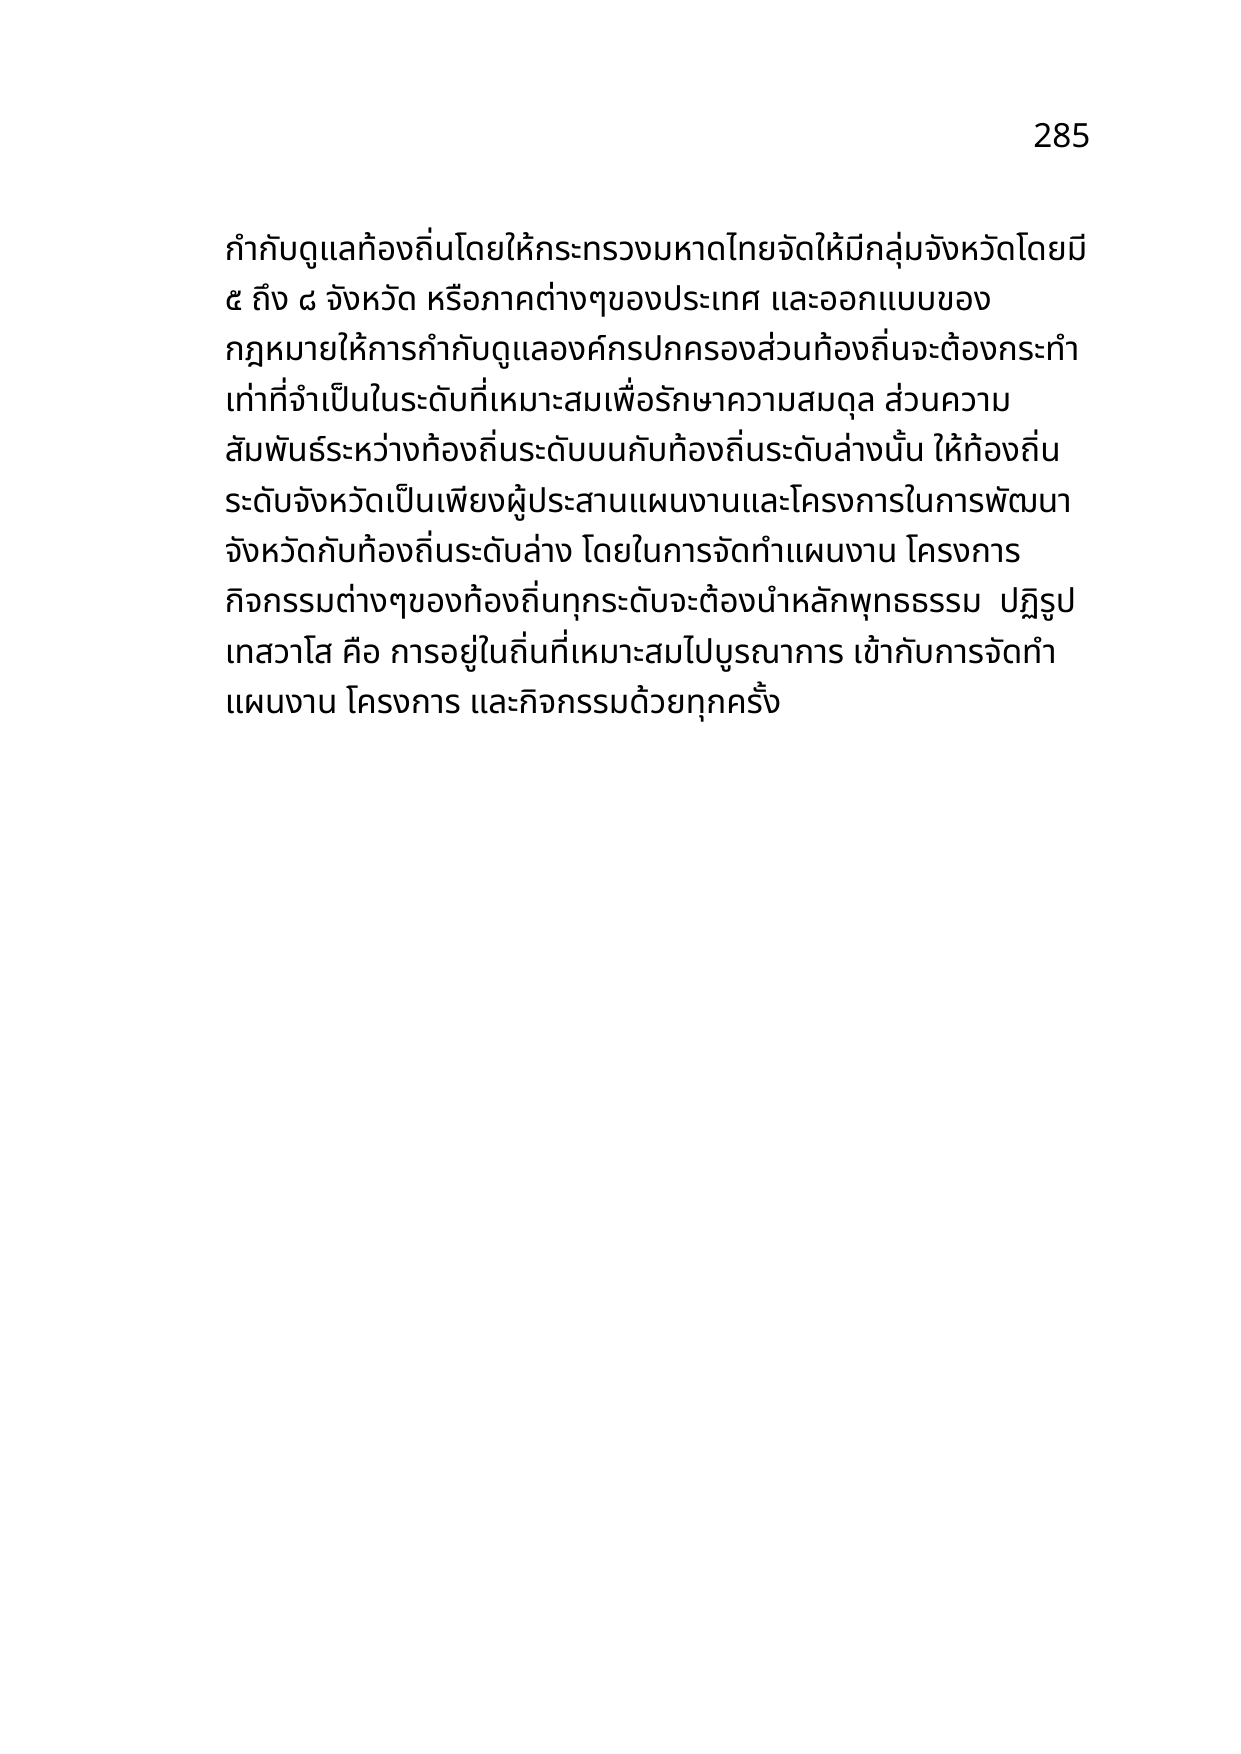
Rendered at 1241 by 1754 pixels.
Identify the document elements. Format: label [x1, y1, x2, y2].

text [224, 224, 1090, 729]
